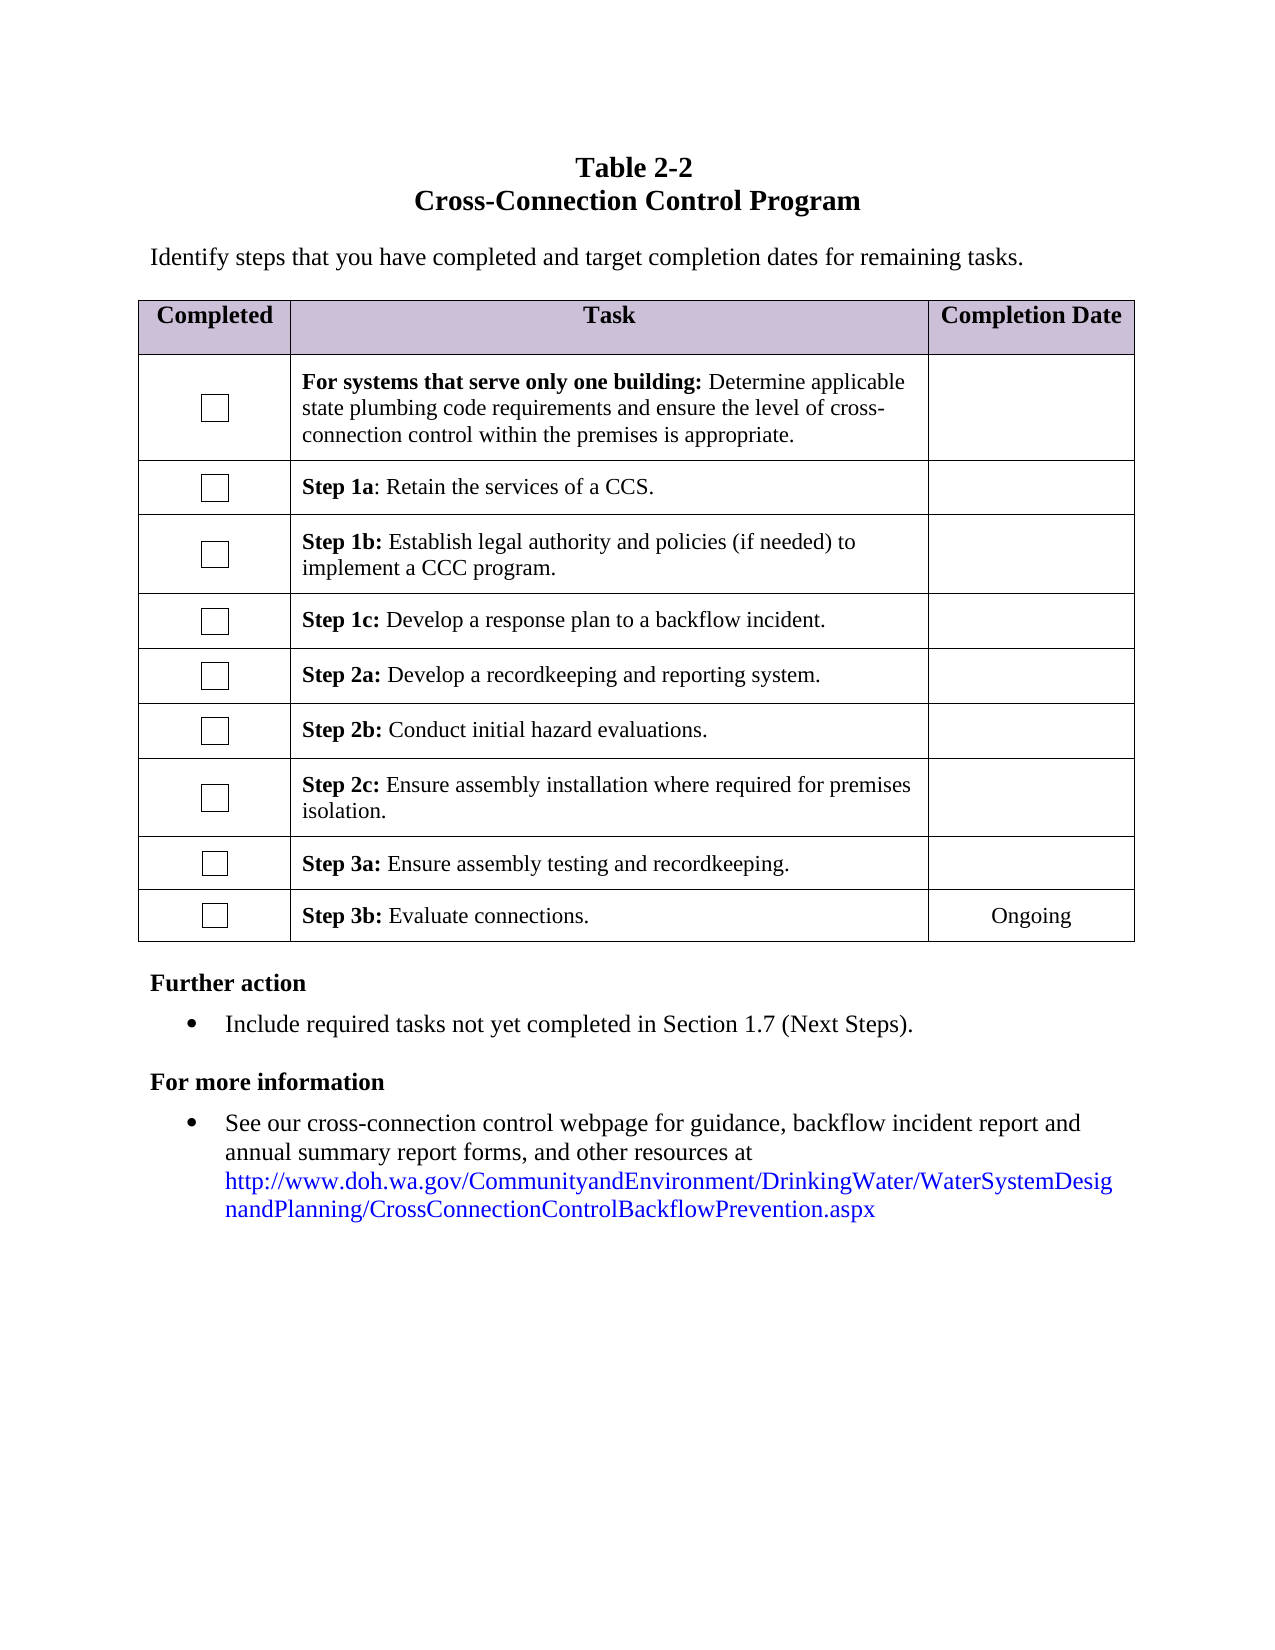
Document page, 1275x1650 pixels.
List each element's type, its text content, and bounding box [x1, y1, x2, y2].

text For more information [150, 1067, 1125, 1096]
text Identify steps that you have completed and target completion dates for remaining tasks. [150, 242, 1125, 271]
table_cell [929, 515, 1134, 593]
table_header Completed [139, 301, 290, 354]
table_cell [139, 515, 290, 593]
list Include required tasks not yet completed in Section 1.7 (Next Steps). [187, 1009, 1125, 1038]
table_cell Step 1b: Establish legal authority and policies (if needed) to implement a CCC program. [291, 515, 928, 593]
table_cell Step 2c: Ensure assembly installation where required for premises isolation. [291, 759, 928, 836]
table_cell [139, 890, 290, 941]
table_cell [929, 355, 1134, 459]
table_cell [139, 759, 290, 836]
table_cell [929, 704, 1134, 757]
table_cell [929, 649, 1134, 703]
table_cell Step 1c: Develop a response plan to a backflow incident. [291, 594, 928, 648]
table_header Completion Date [929, 301, 1134, 354]
table_cell Step 1a: Retain the services of a CCS. [291, 461, 928, 514]
text Table 2-2 Cross-Connection Control Program [150, 150, 1125, 217]
table_cell Step 3b: Evaluate connections. [291, 890, 928, 941]
table_cell For systems that serve only one building: Determine applicable state plumbing code requirements and ensure the level of cross-connection control within the premises is appropriate. [291, 355, 928, 459]
table_cell [139, 649, 290, 703]
table_cell Step 3a: Ensure assembly testing and recordkeeping. [291, 837, 928, 888]
table_cell [929, 461, 1134, 514]
table_cell Step 2b: Conduct initial hazard evaluations. [291, 704, 928, 757]
table_cell [929, 837, 1134, 888]
table_cell Step 2a: Develop a recordkeeping and reporting system. [291, 649, 928, 703]
list See our cross-connection control webpage for guidance, backflow incident report and annual summary report forms, and other resources at http://www.doh.wa.gov/CommunityandEnvironment/DrinkingWater/WaterSystemDesignandPlanning/CrossConnectionControlBackflowPrevention.aspx [187, 1108, 1125, 1223]
table_header Task [291, 301, 928, 354]
table_cell [139, 355, 290, 459]
table_cell [139, 461, 290, 514]
table_cell [139, 837, 290, 888]
table_cell [139, 704, 290, 757]
table_cell Ongoing [929, 890, 1134, 941]
table_cell [929, 759, 1134, 836]
text Further action [150, 968, 1125, 997]
table_cell [139, 594, 290, 648]
table_cell [929, 594, 1134, 648]
